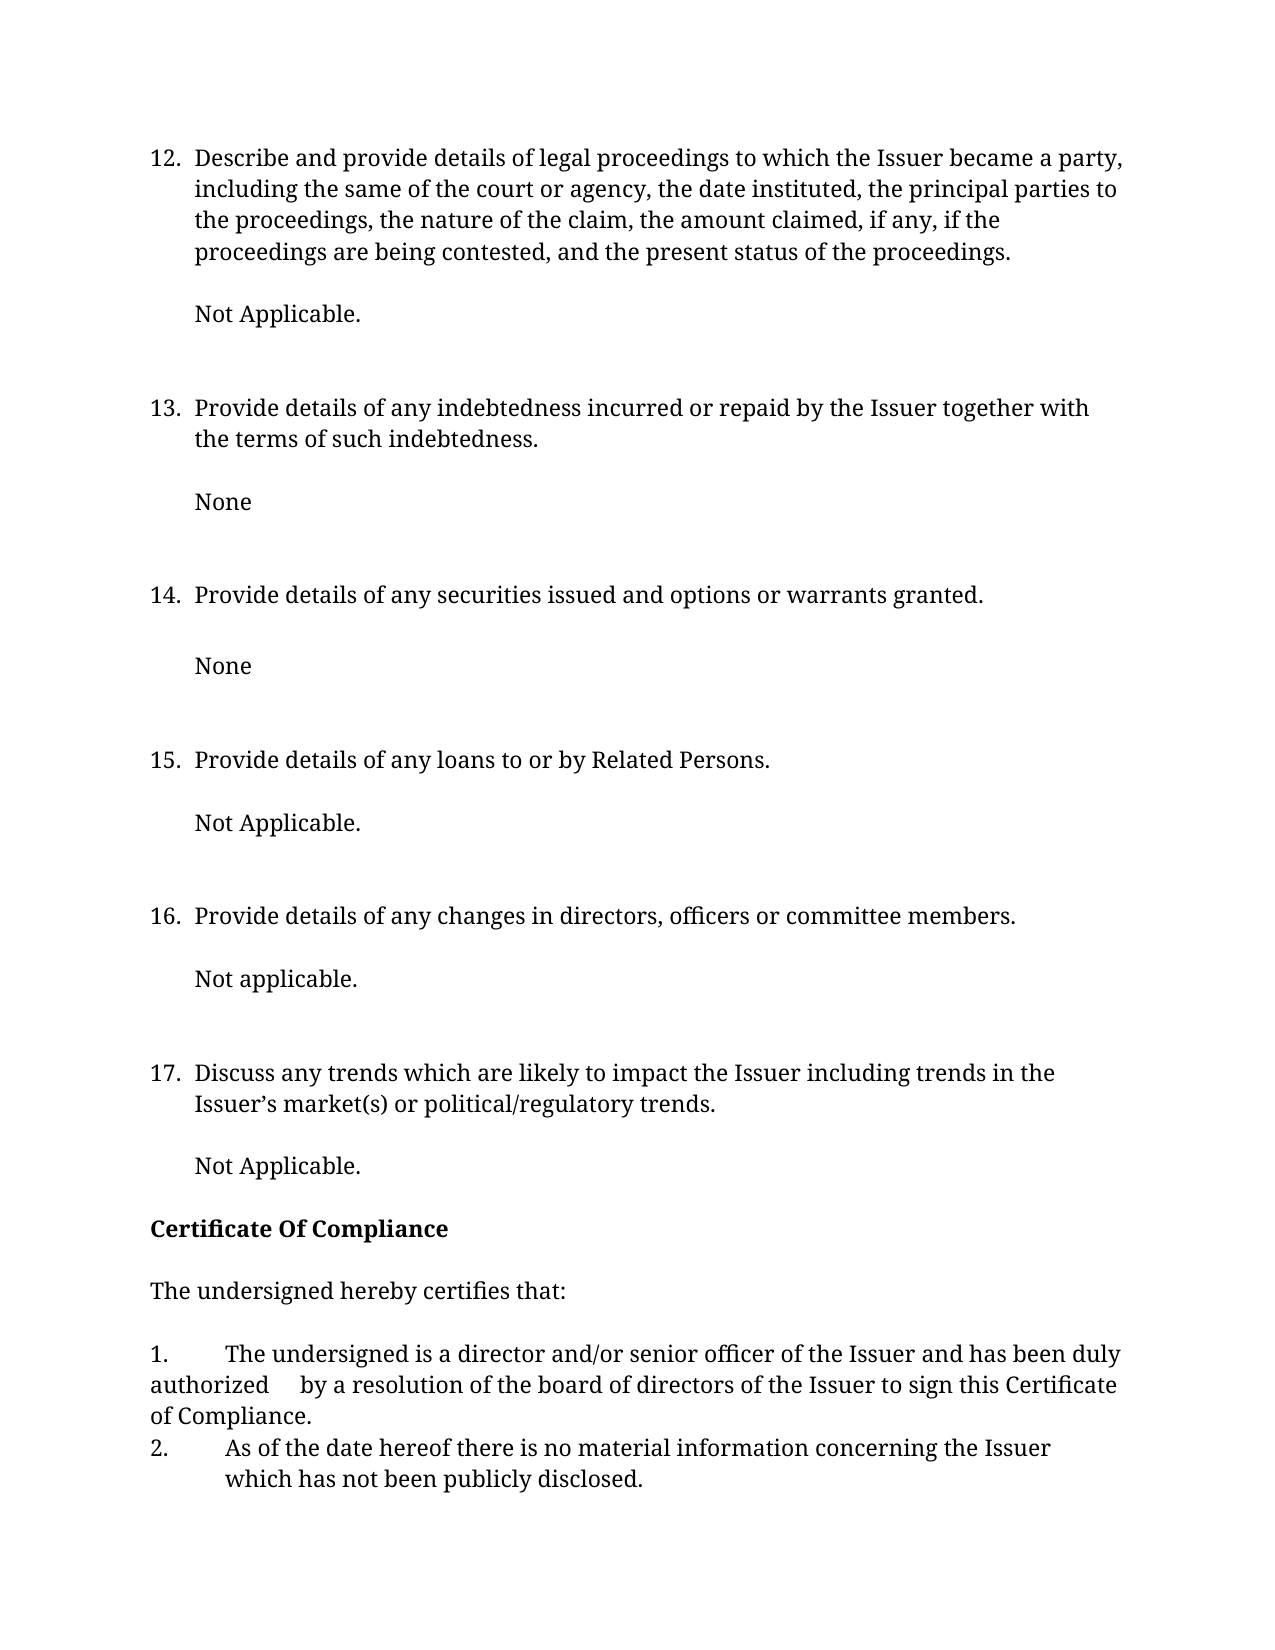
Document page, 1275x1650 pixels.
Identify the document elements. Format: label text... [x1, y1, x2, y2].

text 2. As of the date hereof there is no material information concerning the Issuer which has not been publicly disclosed. [150, 1431, 1125, 1494]
text None [150, 650, 1125, 681]
text 17. Discuss any trends which are likely to impact the Issuer including trends in the Issuer’s market(s) or political/regulatory trends. [150, 1056, 1125, 1119]
text Certificate Of Compliance [150, 1213, 1125, 1244]
text 14. Provide details of any securities issued and options or warrants granted. [150, 579, 1125, 611]
text 13. Provide details of any indebtedness incurred or repaid by the Issuer together with the terms of such indebtedness. [150, 392, 1125, 454]
text The undersigned hereby certifies that: [150, 1275, 1125, 1306]
text Not Applicable. [150, 1150, 1125, 1181]
text Not applicable. [150, 963, 1125, 994]
text 12. Describe and provide details of legal proceedings to which the Issuer became a party, including the same of the court or agency, the date instituted, the principal parties to the proceedings, the nature of the claim, the amount claimed, if any, if the proceedings are being contested, and the present status of the proceedings. [150, 142, 1125, 267]
text Not Applicable. [194, 806, 1125, 838]
text 15. Provide details of any loans to or by Related Persons. [150, 744, 1125, 775]
text 1. The undersigned is a director and/or senior officer of the Issuer and has been duly authorized by a resolution of the board of directors of the Issuer to sign this Certificate of Compliance. [150, 1338, 1125, 1431]
text None [150, 486, 1125, 517]
text 16. Provide details of any changes in directors, officers or committee members. [150, 900, 1125, 931]
text Not Applicable. [150, 298, 1125, 329]
